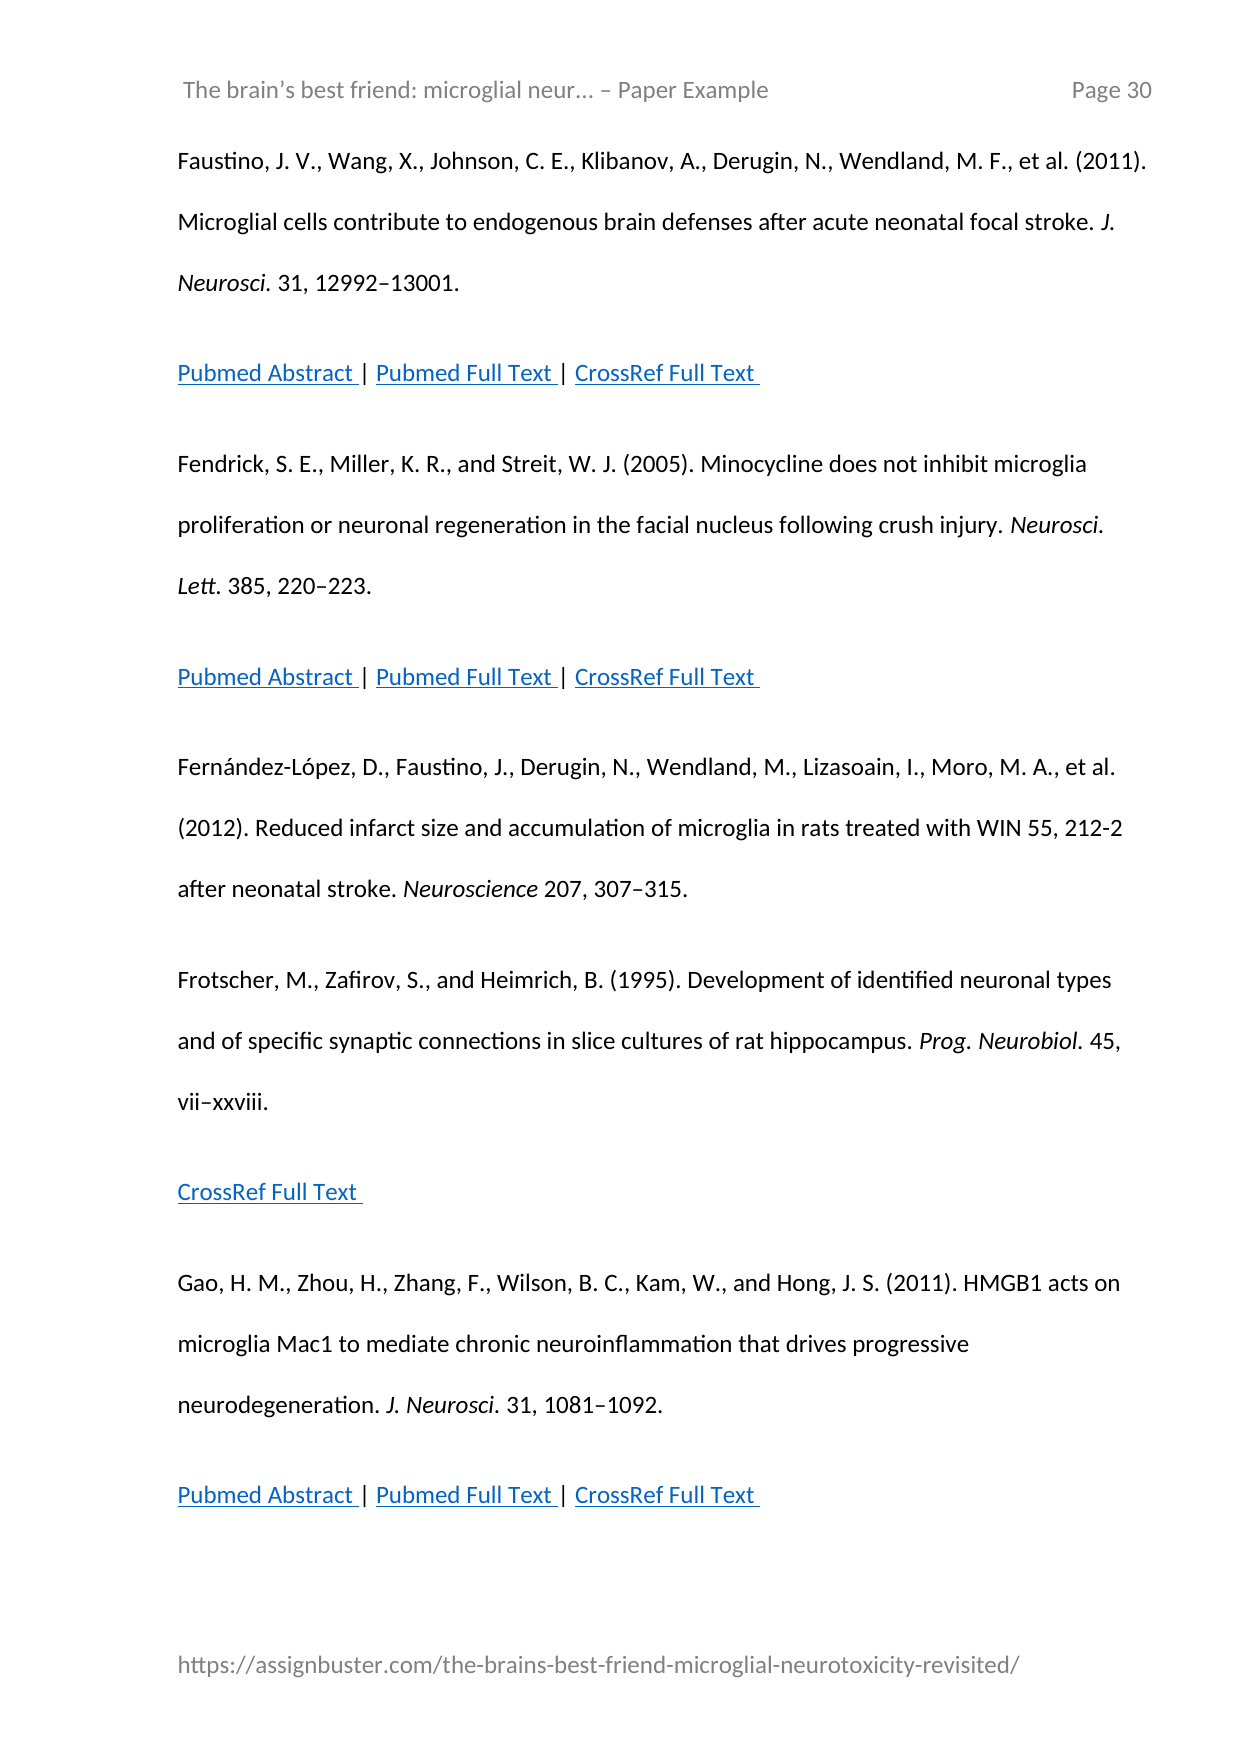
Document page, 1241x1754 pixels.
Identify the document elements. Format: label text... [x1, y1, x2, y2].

text Pubmed Abstract | Pubmed Full Text | CrossRef Full Text [177, 661, 1152, 691]
text Pubmed Abstract | Pubmed Full Text | CrossRef Full Text [177, 1479, 1152, 1510]
text Faustino, J. V., Wang, X., Johnson, C. E., Klibanov, A., Derugin, N., Wendland, M. F., et al. (2011). Microglial cells contribute to endogenous brain defenses after acute neonatal focal stroke. J. Neurosci. 31, 12992–13001. [177, 145, 1152, 298]
text Fendrick, S. E., Miller, K. R., and Streit, W. J. (2005). Minocycline does not inhibit microglia proliferation or neuronal regeneration in the facial nucleus following crush injury. Neurosci. Lett. 385, 220–223. [177, 448, 1152, 601]
text Fernández-López, D., Faustino, J., Derugin, N., Wendland, M., Lizasoain, I., Moro, M. A., et al. (2012). Reduced infarct size and accumulation of microglia in rats treated with WIN 55, 212-2 after neonatal stroke. Neuroscience 207, 307–315. [177, 751, 1152, 904]
text Pubmed Abstract | Pubmed Full Text | CrossRef Full Text [177, 358, 1152, 388]
text Frotscher, M., Zafirov, S., and Heimrich, B. (1995). Development of identified neuronal types and of specific synaptic connections in slice cultures of rat hippocampus. Prog. Neurobiol. 45, vii–xxviii. [177, 964, 1152, 1116]
text CrossRef Full Text [177, 1176, 1152, 1207]
text Gao, H. M., Zhou, H., Zhang, F., Wilson, B. C., Kam, W., and Hong, J. S. (2011). HMGB1 acts on microglia Mac1 to mediate chronic neuroinflammation that drives progressive neurodegeneration. J. Neurosci. 31, 1081–1092. [177, 1267, 1152, 1419]
